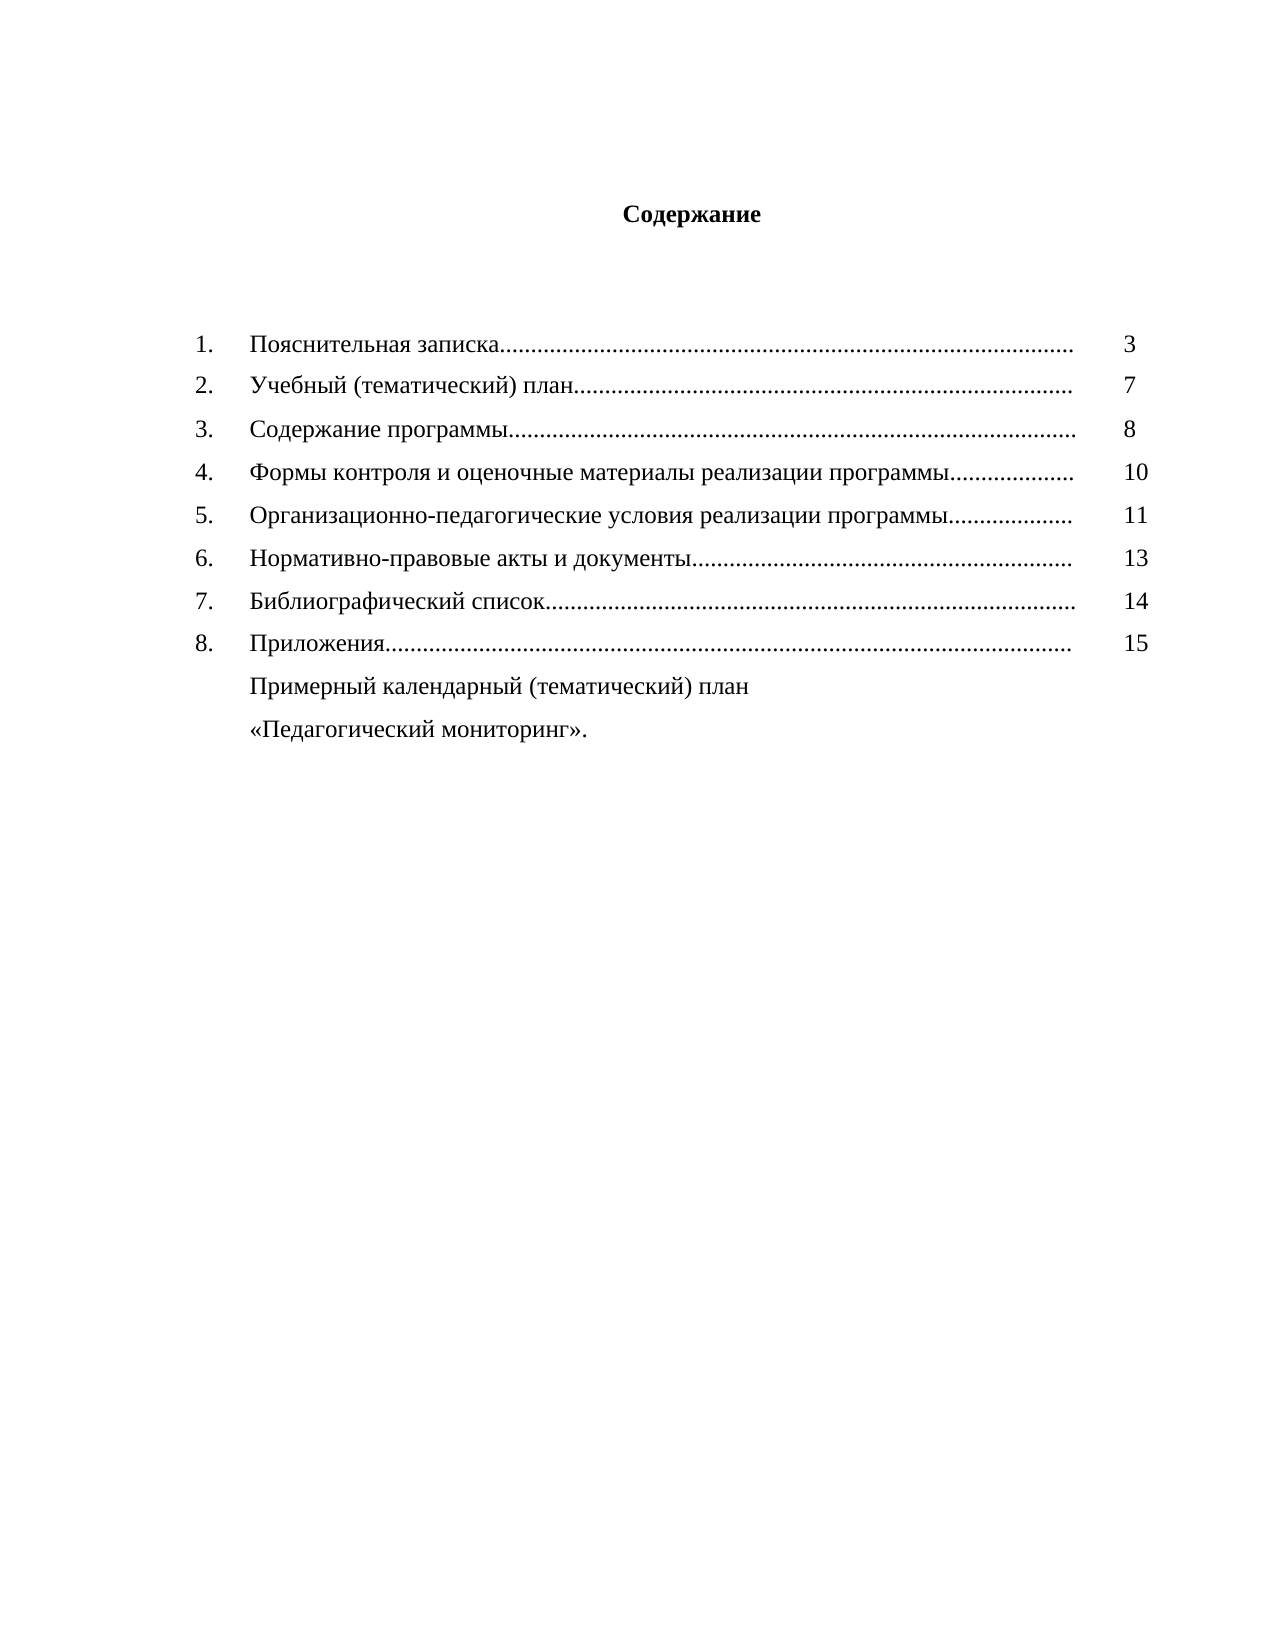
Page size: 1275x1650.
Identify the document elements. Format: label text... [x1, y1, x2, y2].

table_cell Организационно-педагогические условия реализации программы.................... [249, 500, 1086, 543]
table_cell Нормативно-правовые акты и документы............................................................. [249, 543, 1086, 586]
table_cell 7 [1086, 371, 1150, 414]
table_cell 11 [1086, 500, 1150, 543]
table_cell 10 [1086, 457, 1150, 500]
table_cell 2. [195, 371, 249, 414]
table_cell 15 [1086, 628, 1150, 756]
table_cell 13 [1086, 543, 1150, 586]
table_cell Содержание программы........................................................................................... [249, 414, 1086, 457]
table_cell 5. [195, 500, 249, 543]
table_cell 4. [195, 457, 249, 500]
table_cell Формы контроля и оценочные материалы реализации программы.................... [249, 457, 1086, 500]
table_header 1. [195, 329, 249, 371]
table_cell 3. [195, 414, 249, 457]
table_header 3 [1086, 329, 1150, 371]
table_cell 8 [1086, 414, 1150, 457]
table_cell 14 [1086, 586, 1150, 628]
table_cell 7. [195, 586, 249, 628]
table_cell Приложения..............................................................................................................Примерный календарный (тематический) план «Педагогический мониторинг». [249, 628, 1086, 756]
table_cell 8. [195, 628, 249, 756]
table_cell 6. [195, 543, 249, 586]
text Содержание [146, 199, 1200, 228]
table_cell Учебный (тематический) план................................................................................ [249, 371, 1086, 414]
table_cell Библиографический список..................................................................................... [249, 586, 1086, 628]
table_header Пояснительная записка............................................................................................ [249, 329, 1086, 371]
